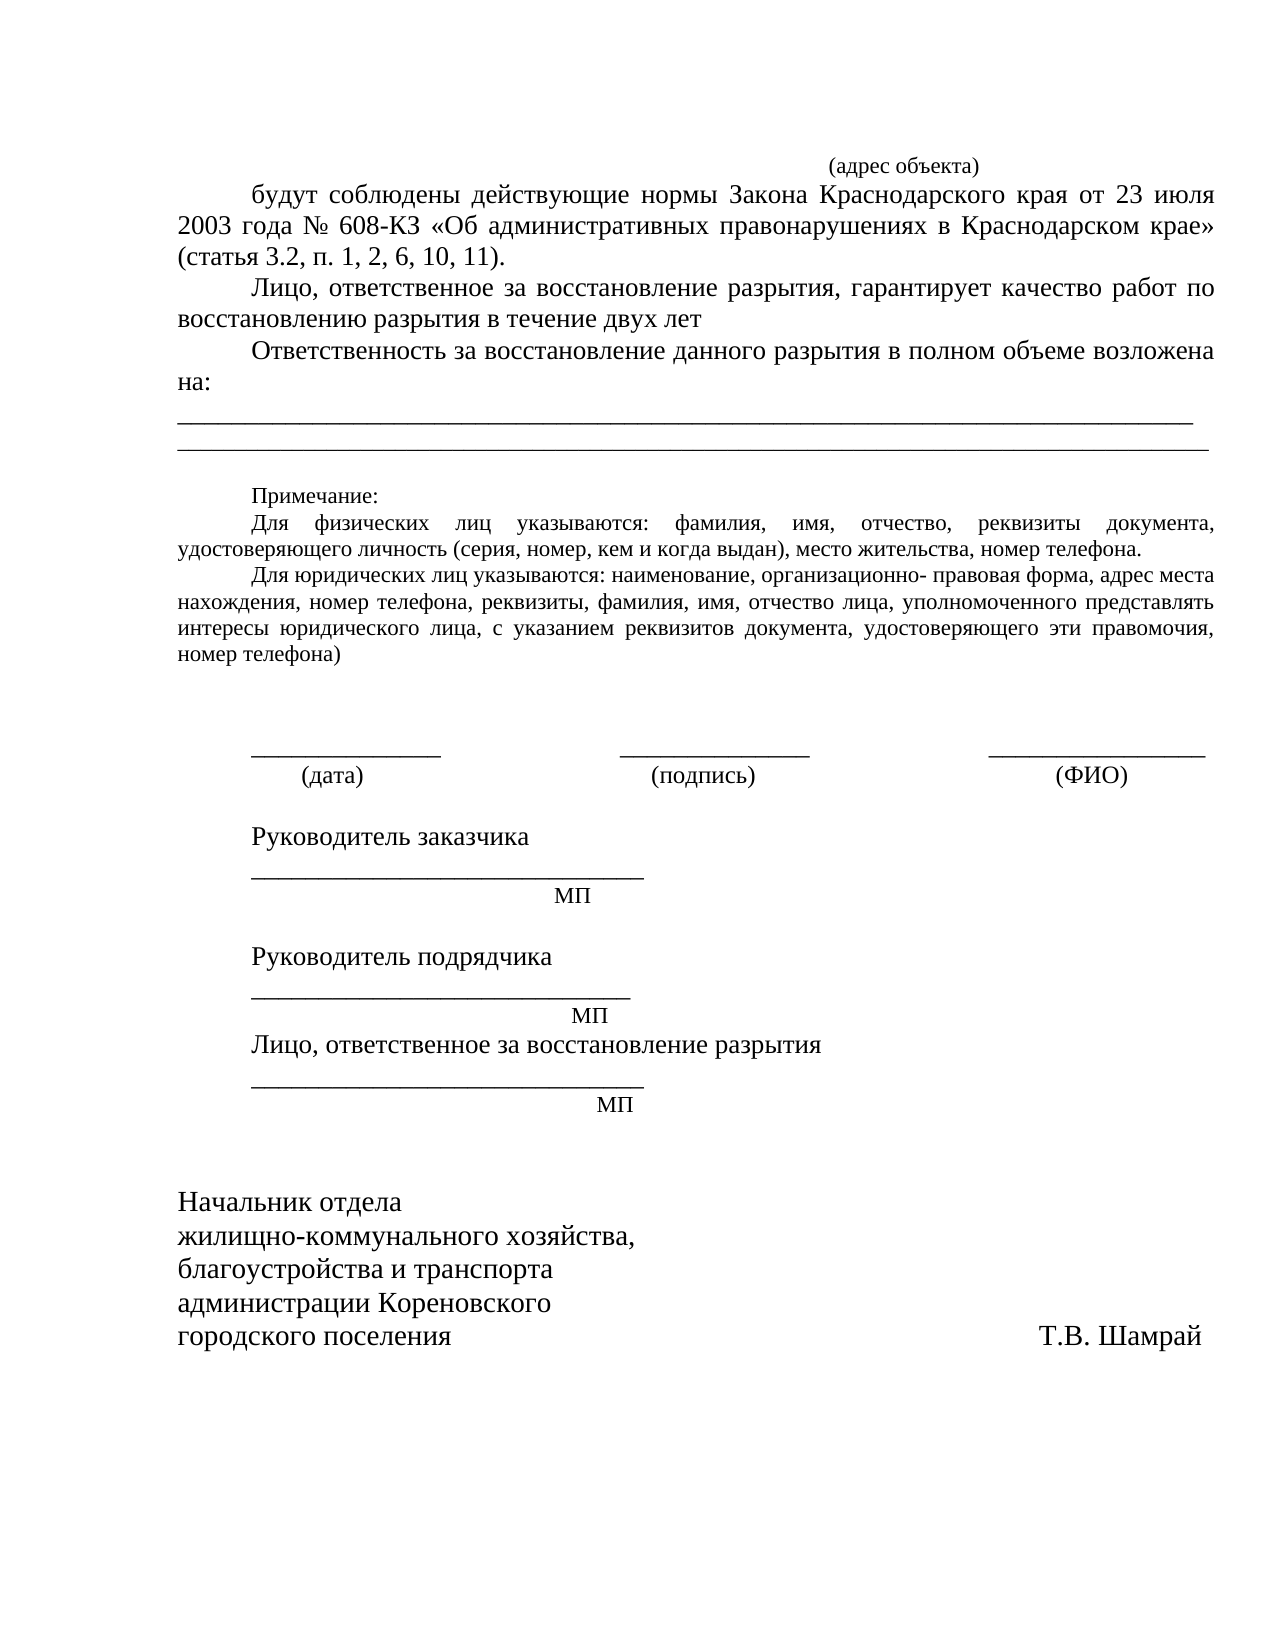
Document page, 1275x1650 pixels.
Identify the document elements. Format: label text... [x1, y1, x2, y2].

text городского поселения Т.В. Шамрай [177, 1318, 1216, 1352]
text Ответственность за восстановление данного разрытия в полном объеме возложена на: [177, 334, 1216, 396]
text МП [177, 882, 1216, 909]
text ______________ ______________ ________________ [177, 729, 1216, 760]
text Примечание: [177, 482, 1216, 509]
text МП [177, 1091, 1216, 1117]
text Руководитель заказчика [177, 820, 1216, 851]
text жилищно-коммунального хозяйства, [177, 1218, 1216, 1251]
text _____________________________ [177, 851, 1216, 882]
text Для физических лиц указываются: фамилия, имя, отчество, реквизиты документа, удостоверяющего личность (серия, номер, кем и когда выдан), место жительства, номер телефона. [177, 509, 1216, 561]
text Лицо, ответственное за восстановление разрытия [177, 1028, 1216, 1060]
text __________________________________________________________________________________________ [177, 427, 1216, 453]
text Руководитель подрядчика [177, 940, 1216, 971]
text Начальник отдела [177, 1184, 1216, 1218]
text благоустройства и транспорта [177, 1251, 1216, 1285]
text будут соблюдены действующие нормы Закона Краснодарского края от 23 июля 2003 года № 608-КЗ «Об административных правонарушениях в Краснодарском крае» (статья 3.2, п. 1, 2, 6, 10, 11). [177, 178, 1216, 271]
text Для юридических лиц указываются: наименование, организационно- правовая форма, адрес места нахождения, номер телефона, реквизиты, фамилия, имя, отчество лица, уполномоченного представлять интересы юридического лица, с указанием реквизитов документа, удостоверяющего эти правомочия, номер телефона) [177, 561, 1216, 667]
text ___________________________________________________________________________ [177, 396, 1216, 427]
text _____________________________ [177, 1060, 1216, 1091]
text Лицо, ответственное за восстановление разрытия, гарантирует качество работ по восстановлению разрытия в течение двух лет [177, 271, 1216, 334]
text (дата) (подпись) (ФИО) [177, 760, 1216, 789]
text (адрес объекта) [177, 152, 1216, 178]
text ____________________________ [177, 971, 1216, 1002]
text МП [177, 1002, 1216, 1028]
text администрации Кореновского [177, 1285, 1216, 1318]
